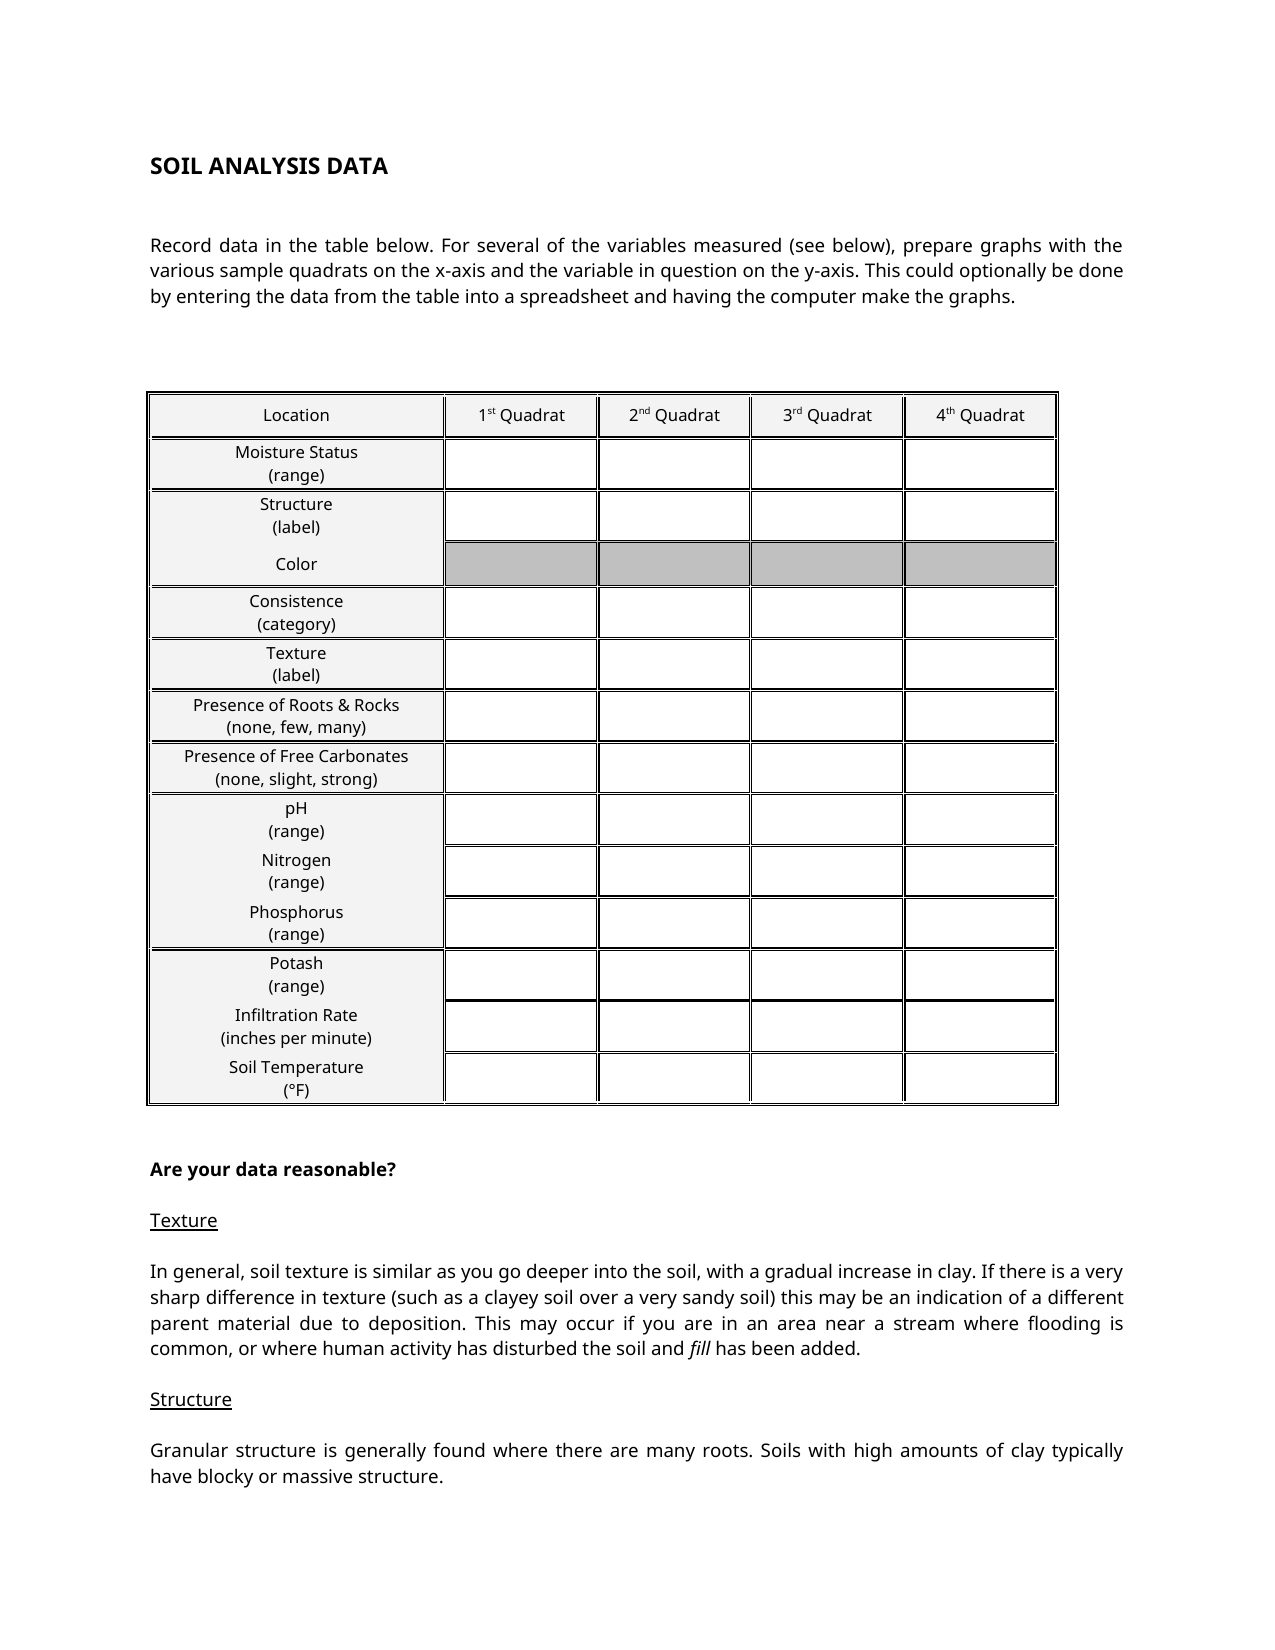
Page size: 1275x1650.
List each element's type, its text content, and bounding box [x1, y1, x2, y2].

text Granular structure is generally found where there are many roots. Soils with high amounts of clay typically have blocky or massive structure. [150, 1437, 1125, 1488]
table_cell [752, 951, 902, 999]
table_cell [752, 588, 902, 637]
table_header 4th Quadrat [904, 395, 1055, 436]
table_cell Consistence (category) [148, 585, 445, 637]
table_cell [600, 543, 749, 585]
table_cell [446, 492, 596, 540]
table_cell Presence of Free Carbonates (none, slight, strong) [150, 740, 443, 792]
table_cell [752, 543, 902, 585]
table_cell [600, 847, 749, 895]
table_cell [906, 999, 1055, 1051]
text In general, soil texture is similar as you go deeper into the soil, with a gradual increase in clay. If there is a very sharp difference in texture (such as a clayey soil over a very sandy soil) this may be an indication of a different parent material due to deposition. This may occur if you are in an area near a stream where flooding is common, or where human activity has disturbed the soil and fill has been added. [150, 1259, 1125, 1361]
table_cell [752, 640, 902, 688]
table_cell [752, 692, 902, 740]
table_cell Soil Temperature (°F) [150, 1051, 445, 1102]
table_cell [752, 492, 902, 540]
table_cell Phosphorus (range) [150, 895, 443, 947]
table_header 1st Quadrat [445, 393, 598, 436]
table_cell [906, 895, 1056, 947]
table_cell [904, 585, 1057, 637]
table_cell [752, 847, 902, 895]
table_cell [445, 1051, 598, 1102]
table_cell [904, 637, 1057, 688]
text SOIL ANALYSIS DATA [150, 150, 1125, 181]
text Record data in the table below. For several of the variables measured (see below), prepare graphs with the various sample quadrats on the x-axis and the variable in question on the y-axis. This could optionally be done by entering the data from the table into a spreadsheet and having the computer make the graphs. [150, 232, 1125, 309]
table_cell [446, 692, 596, 740]
table_cell [600, 692, 749, 740]
table_cell [904, 540, 1057, 585]
table_header 3rd Quadrat [751, 393, 904, 436]
table_cell [752, 744, 902, 792]
table_cell [600, 588, 749, 637]
table_cell [751, 1051, 904, 1102]
table_cell [904, 1051, 1057, 1102]
table_cell [446, 543, 596, 585]
table_cell Potash (range) [150, 947, 443, 999]
table_cell Moisture Status (range) [150, 436, 443, 488]
table_cell [446, 588, 596, 637]
table_cell [752, 440, 902, 488]
table_cell [752, 1002, 902, 1051]
table_cell [446, 744, 596, 792]
table_cell [446, 899, 596, 947]
table_header 2nd Quadrat [598, 395, 751, 436]
table_cell Structure (label) [150, 488, 443, 540]
table_cell [904, 792, 1057, 844]
table_cell Color [150, 540, 443, 585]
table_cell [600, 744, 749, 792]
table_cell Presence of Roots & Rocks (none, few, many) [150, 688, 443, 740]
table_cell [600, 951, 749, 999]
table_cell [446, 847, 596, 895]
table_cell [906, 488, 1056, 540]
table_cell [446, 640, 596, 688]
table_cell [600, 1002, 749, 1051]
text Are your data reasonable? [150, 1157, 1125, 1182]
table_cell [904, 844, 1057, 895]
table_cell Infiltration Rate (inches per minute) [150, 999, 443, 1051]
text Texture [150, 1208, 1125, 1233]
table_cell pH (range) [148, 792, 445, 844]
table_cell [752, 795, 902, 844]
table_cell Texture (label) [148, 637, 445, 688]
table_cell [600, 795, 749, 844]
table_cell [600, 440, 749, 488]
table_cell [600, 899, 749, 947]
table_cell [598, 1054, 751, 1102]
table_cell [446, 795, 596, 844]
table_cell [446, 1002, 596, 1051]
table_cell Nitrogen (range) [150, 844, 443, 895]
table_cell [600, 640, 749, 688]
table_cell [906, 740, 1056, 792]
table_cell [752, 899, 902, 947]
table_header Location [150, 395, 445, 436]
text Structure [150, 1386, 1125, 1412]
table_cell [906, 947, 1056, 999]
table_cell [600, 492, 749, 540]
table_cell [906, 688, 1056, 740]
table_cell [446, 951, 596, 999]
table_cell [446, 440, 596, 488]
table_cell [906, 436, 1056, 488]
